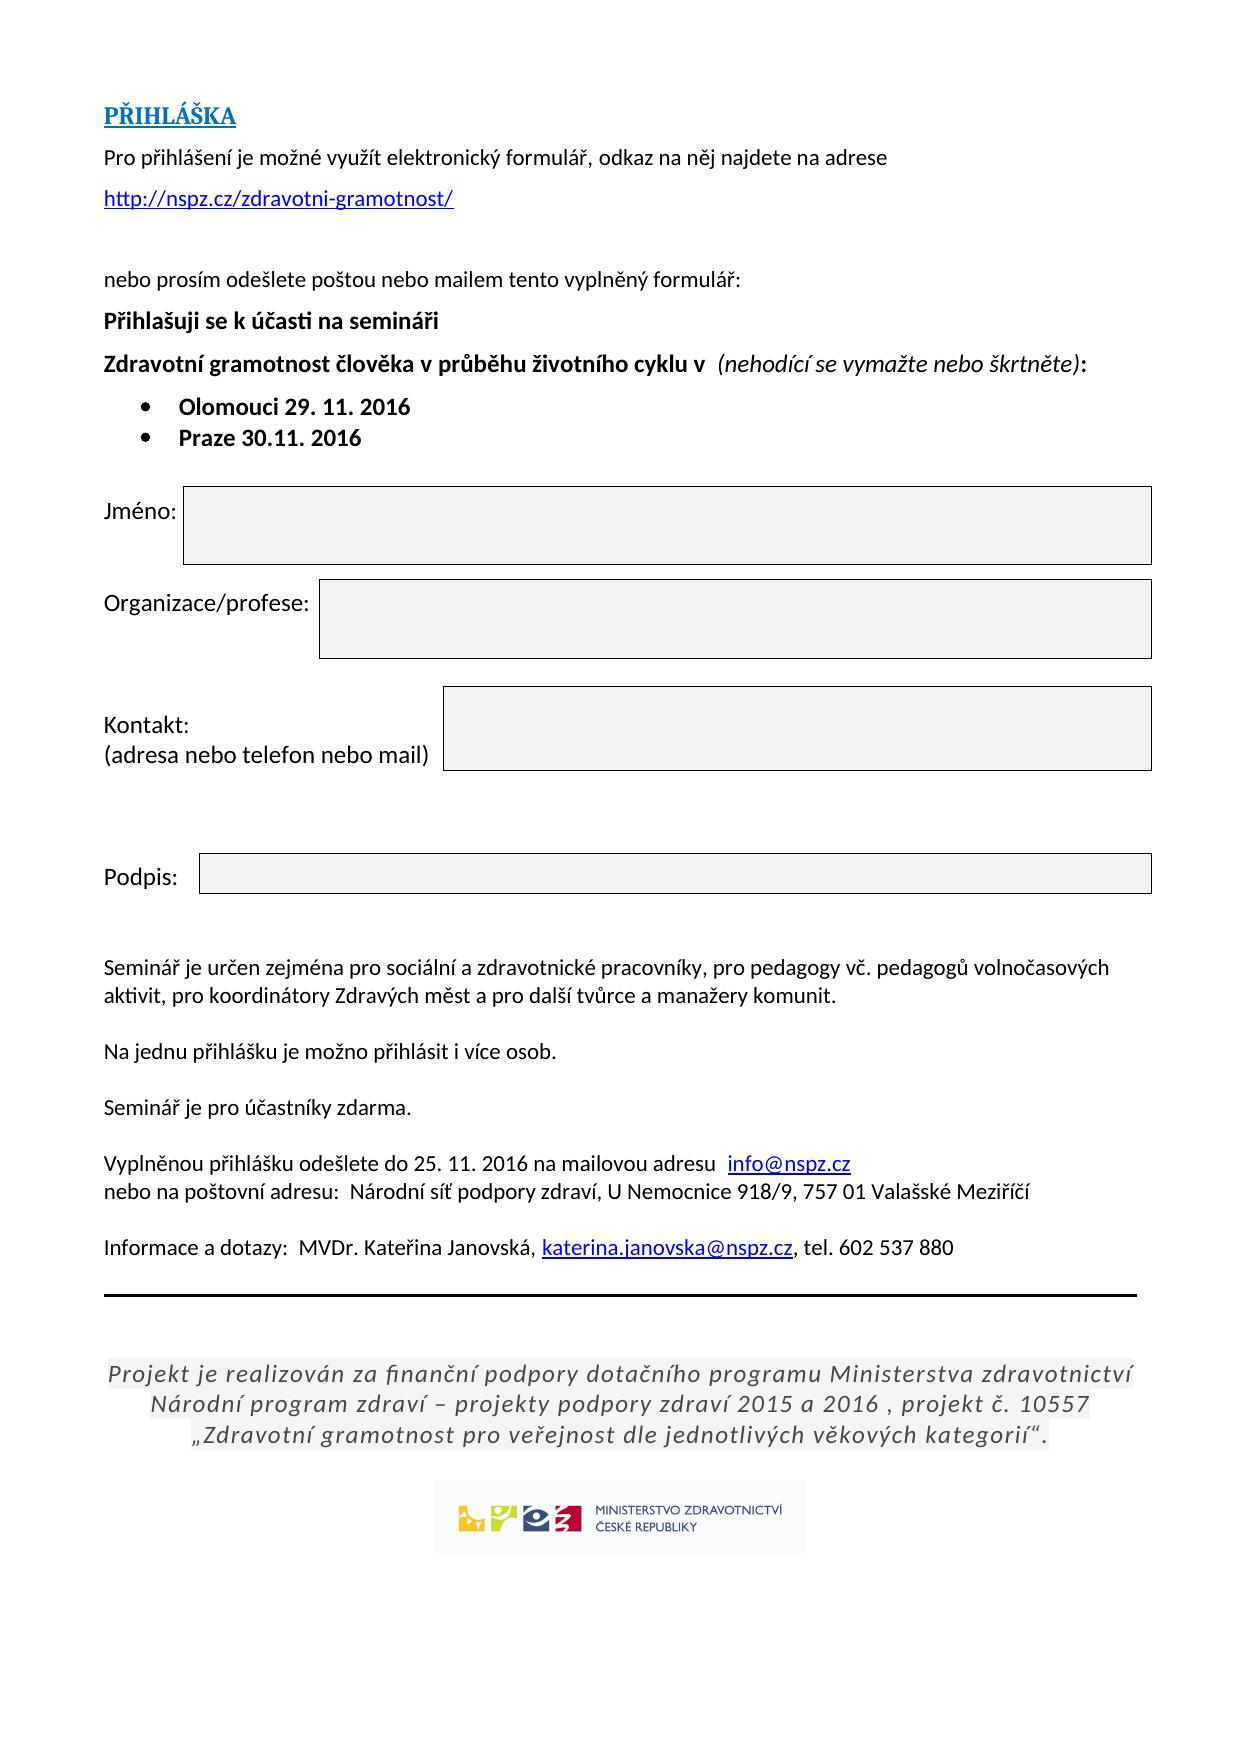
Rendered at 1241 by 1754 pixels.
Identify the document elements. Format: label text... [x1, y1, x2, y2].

text Přihlašuji se k účasti na semináři [103, 305, 1137, 336]
text http://nspz.cz/zdravotni-gramotnost/ [103, 184, 1137, 212]
text Seminář je pro účastníky zdarma. [103, 1093, 1137, 1121]
list Olomouci 29. 11. 2016 [141, 391, 1137, 422]
text PŘIHLÁŠKA [103, 102, 1137, 131]
text Kontakt: [103, 709, 443, 739]
picture [433, 1480, 807, 1557]
text nebo prosím odešlete poštou nebo mailem tento vyplněný formulář: [103, 265, 1137, 293]
text Organizace/profese: [103, 587, 319, 617]
text Na jednu přihlášku je možno přihlásit i více osob. [103, 1037, 1137, 1065]
text Pro přihlášení je možné využít elektronický formulář, odkaz na něj najdete na adrese [103, 143, 1137, 171]
text Vyplněnou přihlášku odešlete do 25. 11. 2016 na mailovou adresu info@nspz.cz [103, 1149, 1137, 1177]
text (adresa nebo telefon nebo mail) [103, 739, 443, 770]
text Informace a dotazy: MVDr. Kateřina Janovská, katerina.janovska@nspz.cz, tel. 602 537 880 [103, 1233, 1137, 1261]
text Podpis: [103, 862, 199, 892]
text nebo na poštovní adresu: Národní síť podpory zdraví, U Nemocnice 918/9, 757 01 Valašské Meziříčí [103, 1177, 1137, 1205]
text Seminář je určen zejména pro sociální a zdravotnické pracovníky, pro pedagogy vč. pedagogů volnočasových aktivit, pro koordinátory Zdravých měst a pro další tvůrce a manažery komunit. [103, 953, 1137, 1009]
text Zdravotní gramotnost člověka v průběhu životního cyklu v (nehodící se vymažte nebo škrtněte): [103, 348, 1137, 379]
list Praze 30.11. 2016 [141, 422, 1137, 452]
text Jméno: [103, 495, 183, 526]
